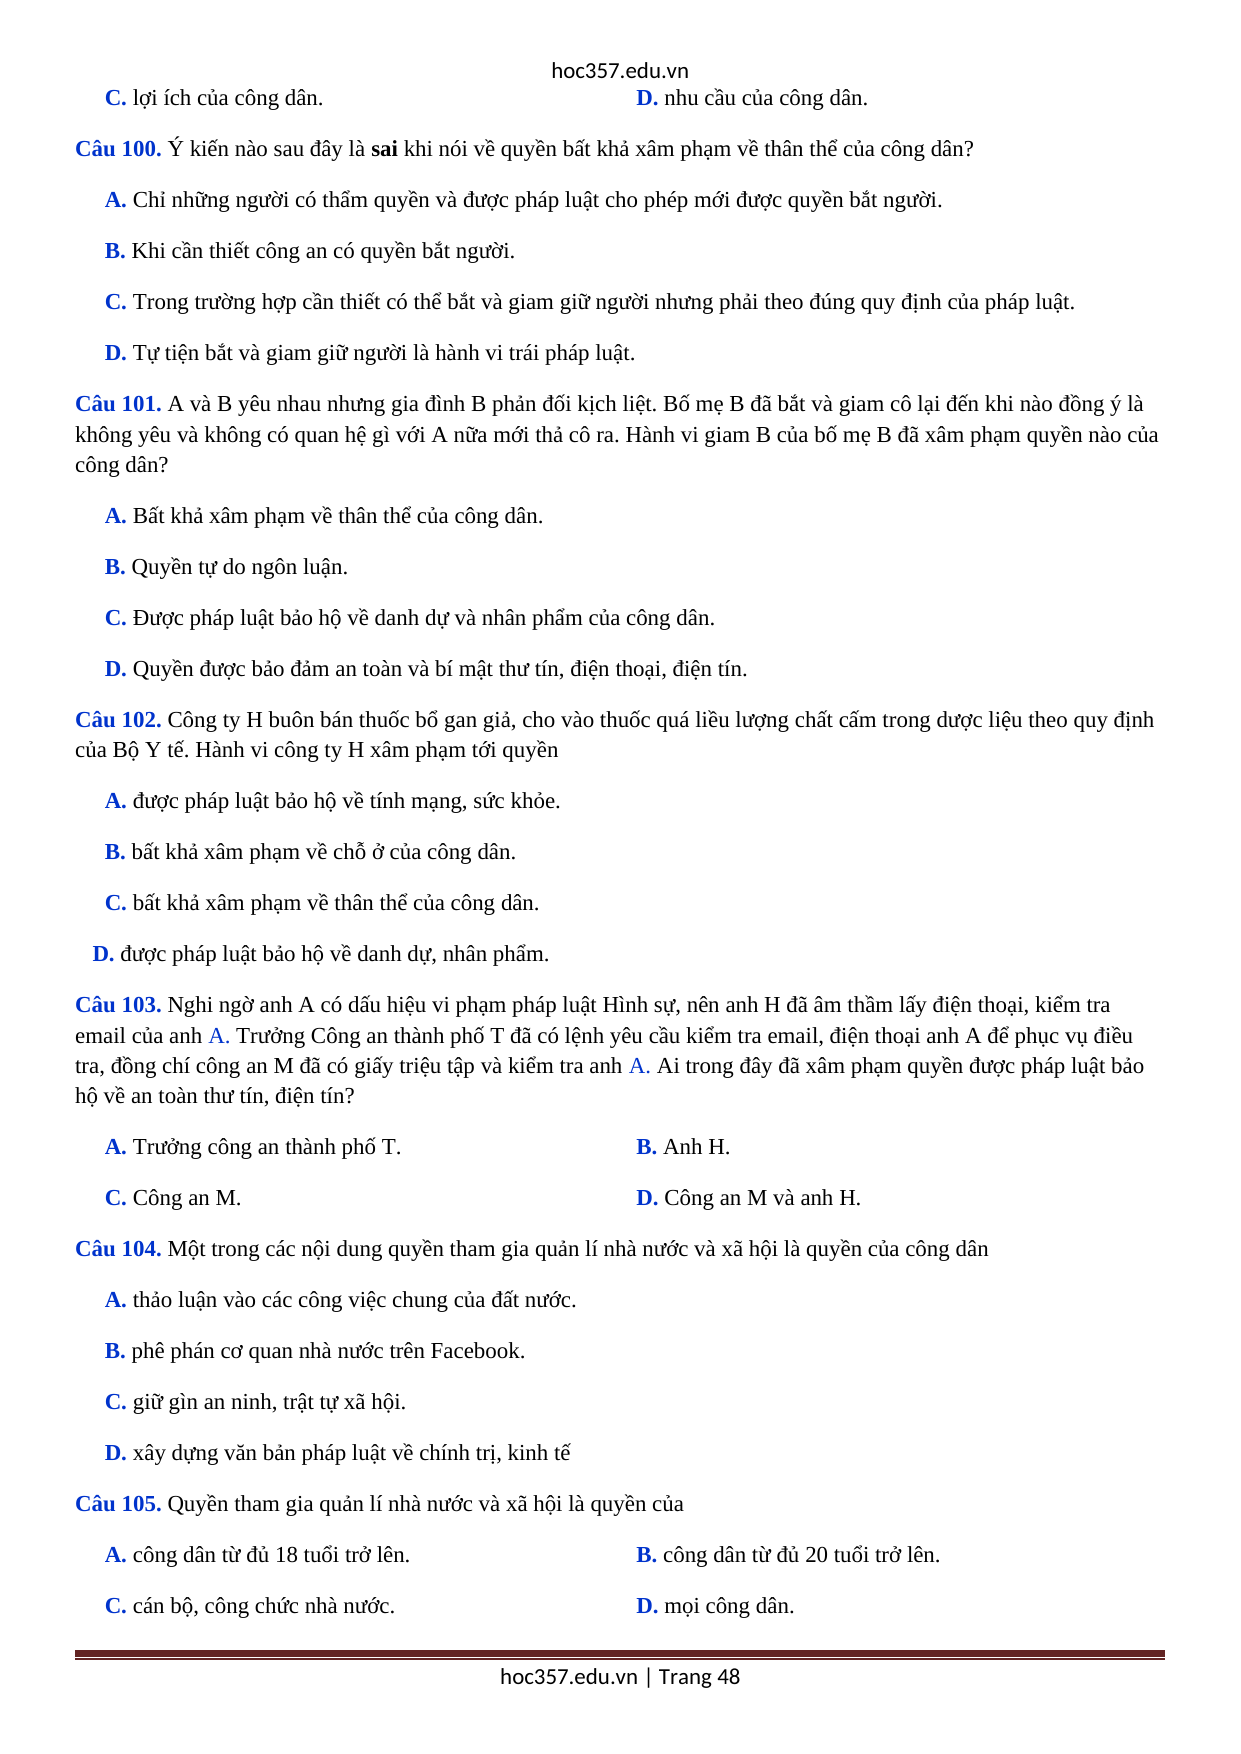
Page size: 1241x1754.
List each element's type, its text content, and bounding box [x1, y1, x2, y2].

text A. thảo luận vào các công việc chung của đất nước. [75, 1286, 1165, 1313]
text C. Được pháp luật bảo hộ về danh dự và nhân phẩm của công dân. [75, 604, 1165, 630]
text C. lợi ích của công dân. D. nhu cầu của công dân. [75, 84, 1165, 111]
text Câu 101. A và B yêu nhau nhưng gia đình B phản đối kịch liệt. Bố mẹ B đã bắt và giam cô lại đến khi nào đồng ý là không yêu và không có quan hệ gì với A nữa mới thả cô ra. Hành vi giam B của bố mẹ B đã xâm phạm quyền nào của công dân? [75, 391, 1165, 477]
text D. Tự tiện bắt và giam giữ người là hành vi trái pháp luật. [75, 339, 1165, 366]
text A. công dân từ đủ 18 tuổi trở lên. B. công dân từ đủ 20 tuổi trở lên. [75, 1542, 1165, 1568]
text C. cán bộ, công chức nhà nước. D. mọi công dân. [75, 1593, 1165, 1619]
text A. Trưởng công an thành phố T. B. Anh H. [75, 1133, 1165, 1159]
text B. Quyền tự do ngôn luận. [75, 553, 1165, 579]
text Câu 100. Ý kiến nào sau đây là sai khi nói về quyền bất khả xâm phạm về thân thể của công dân? [75, 135, 1165, 162]
text Câu 105. Quyền tham gia quản lí nhà nước và xã hội là quyền của [75, 1491, 1165, 1517]
text Câu 104. Một trong các nội dung quyền tham gia quản lí nhà nước và xã hội là quyền của công dân [75, 1235, 1165, 1262]
text B. bất khả xâm phạm về chỗ ở của công dân. [75, 838, 1165, 865]
text D. xây dựng văn bản pháp luật về chính trị, kinh tế [75, 1439, 1165, 1466]
text Câu 102. Công ty H buôn bán thuốc bổ gan giả, cho vào thuốc quá liều lượng chất cấm trong dược liệu theo quy định của Bộ Y tế. Hành vi công ty H xâm phạm tới quyền [75, 706, 1165, 763]
text C. Trong trường hợp cần thiết có thể bắt và giam giữ người nhưng phải theo đúng quy định của pháp luật. [75, 288, 1165, 315]
text D. Quyền được bảo đảm an toàn và bí mật thư tín, điện thoại, điện tín. [75, 655, 1165, 681]
text B. Khi cần thiết công an có quyền bắt người. [75, 237, 1165, 264]
text C. bất khả xâm phạm về thân thể của công dân. [75, 889, 1165, 916]
text Câu 103. Nghi ngờ anh A có dấu hiệu vi phạm pháp luật Hình sự, nên anh H đã âm thầm lấy điện thoại, kiểm tra email của anh A. Trưởng Công an thành phố T đã có lệnh yêu cầu kiểm tra email, điện thoại anh A để phục vụ điều tra, đồng chí công an M đã có giấy triệu tập và kiểm tra anh A. Ai trong đây đã xâm phạm quyền được pháp luật bảo hộ về an toàn thư tín, điện tín? [75, 992, 1165, 1108]
text B. phê phán cơ quan nhà nước trên Facebook. [75, 1337, 1165, 1364]
text A. Chỉ những người có thẩm quyền và được pháp luật cho phép mới được quyền bắt người. [75, 186, 1165, 213]
text D. được pháp luật bảo hộ về danh dự, nhân phẩm. [75, 941, 1165, 967]
text A. Bất khả xâm phạm về thân thể của công dân. [75, 502, 1165, 528]
text C. Công an M. D. Công an M và anh H. [75, 1184, 1165, 1211]
text A. được pháp luật bảo hộ về tính mạng, sức khỏe. [75, 787, 1165, 814]
text C. giữ gìn an ninh, trật tự xã hội. [75, 1388, 1165, 1415]
